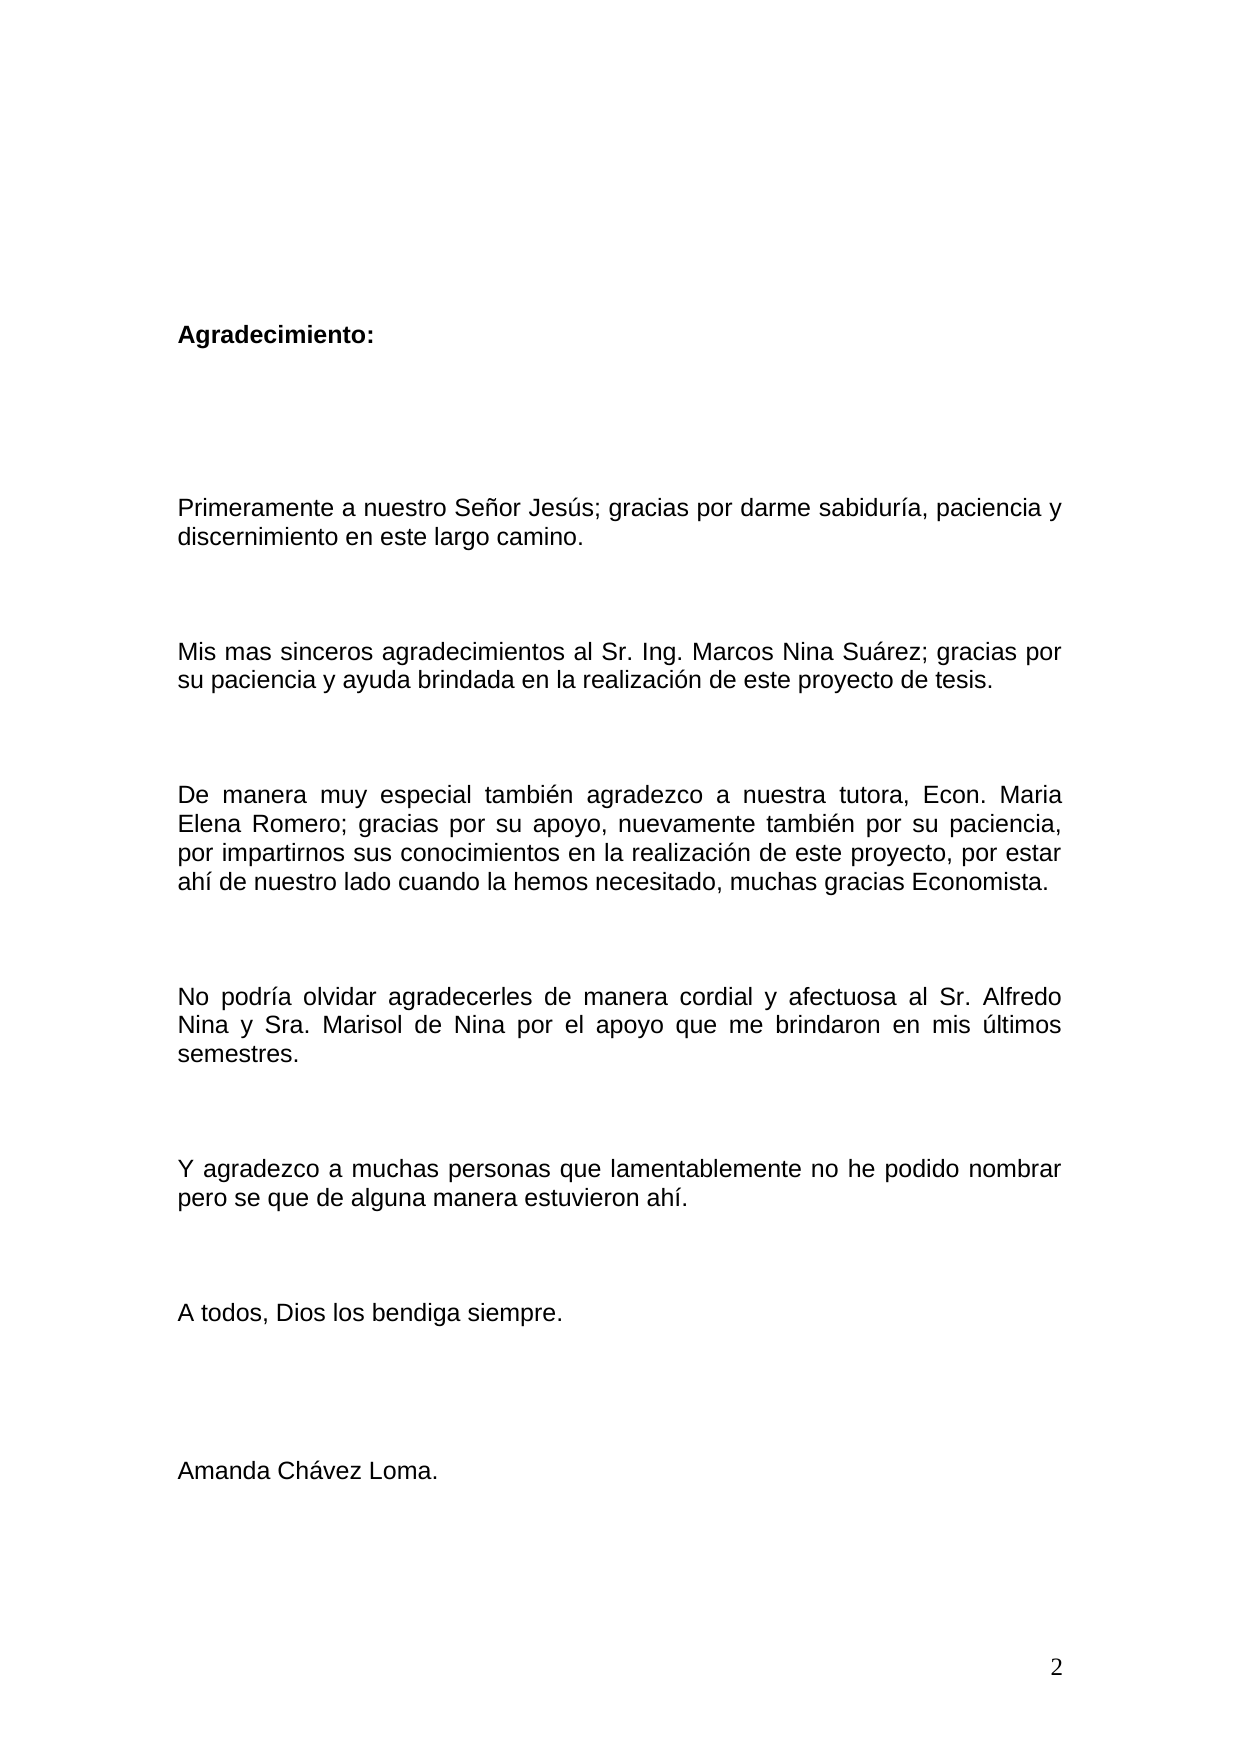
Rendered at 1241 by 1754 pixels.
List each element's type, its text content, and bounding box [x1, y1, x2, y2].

text Y agradezco a muchas personas que lamentablemente no he podido nombrar pero se que de alguna manera estuvieron ahí. [177, 1154, 1063, 1211]
text De manera muy especial también agradezco a nuestra tutora, Econ. Maria Elena Romero; gracias por su apoyo, nuevamente también por su paciencia, por impartirnos sus conocimientos en la realización de este proyecto, por estar ahí de nuestro lado cuando la hemos necesitado, muchas gracias Economista. [177, 780, 1063, 895]
text Amanda Chávez Loma. [177, 1456, 1063, 1484]
text No podría olvidar agradecerles de manera cordial y afectuosa al Sr. Alfredo Nina y Sra. Marisol de Nina por el apoyo que me brindaron en mis últimos semestres. [177, 981, 1063, 1068]
text Mis mas sinceros agradecimientos al Sr. Ing. Marcos Nina Suárez; gracias por su paciencia y ayuda brindada en la realización de este proyecto de tesis. [177, 636, 1063, 694]
text Agradecimiento: [177, 320, 1063, 349]
text Primeramente a nuestro Señor Jesús; gracias por darme sabiduría, paciencia y discernimiento en este largo camino. [177, 493, 1063, 550]
text A todos, Dios los bendiga siempre. [177, 1298, 1063, 1326]
